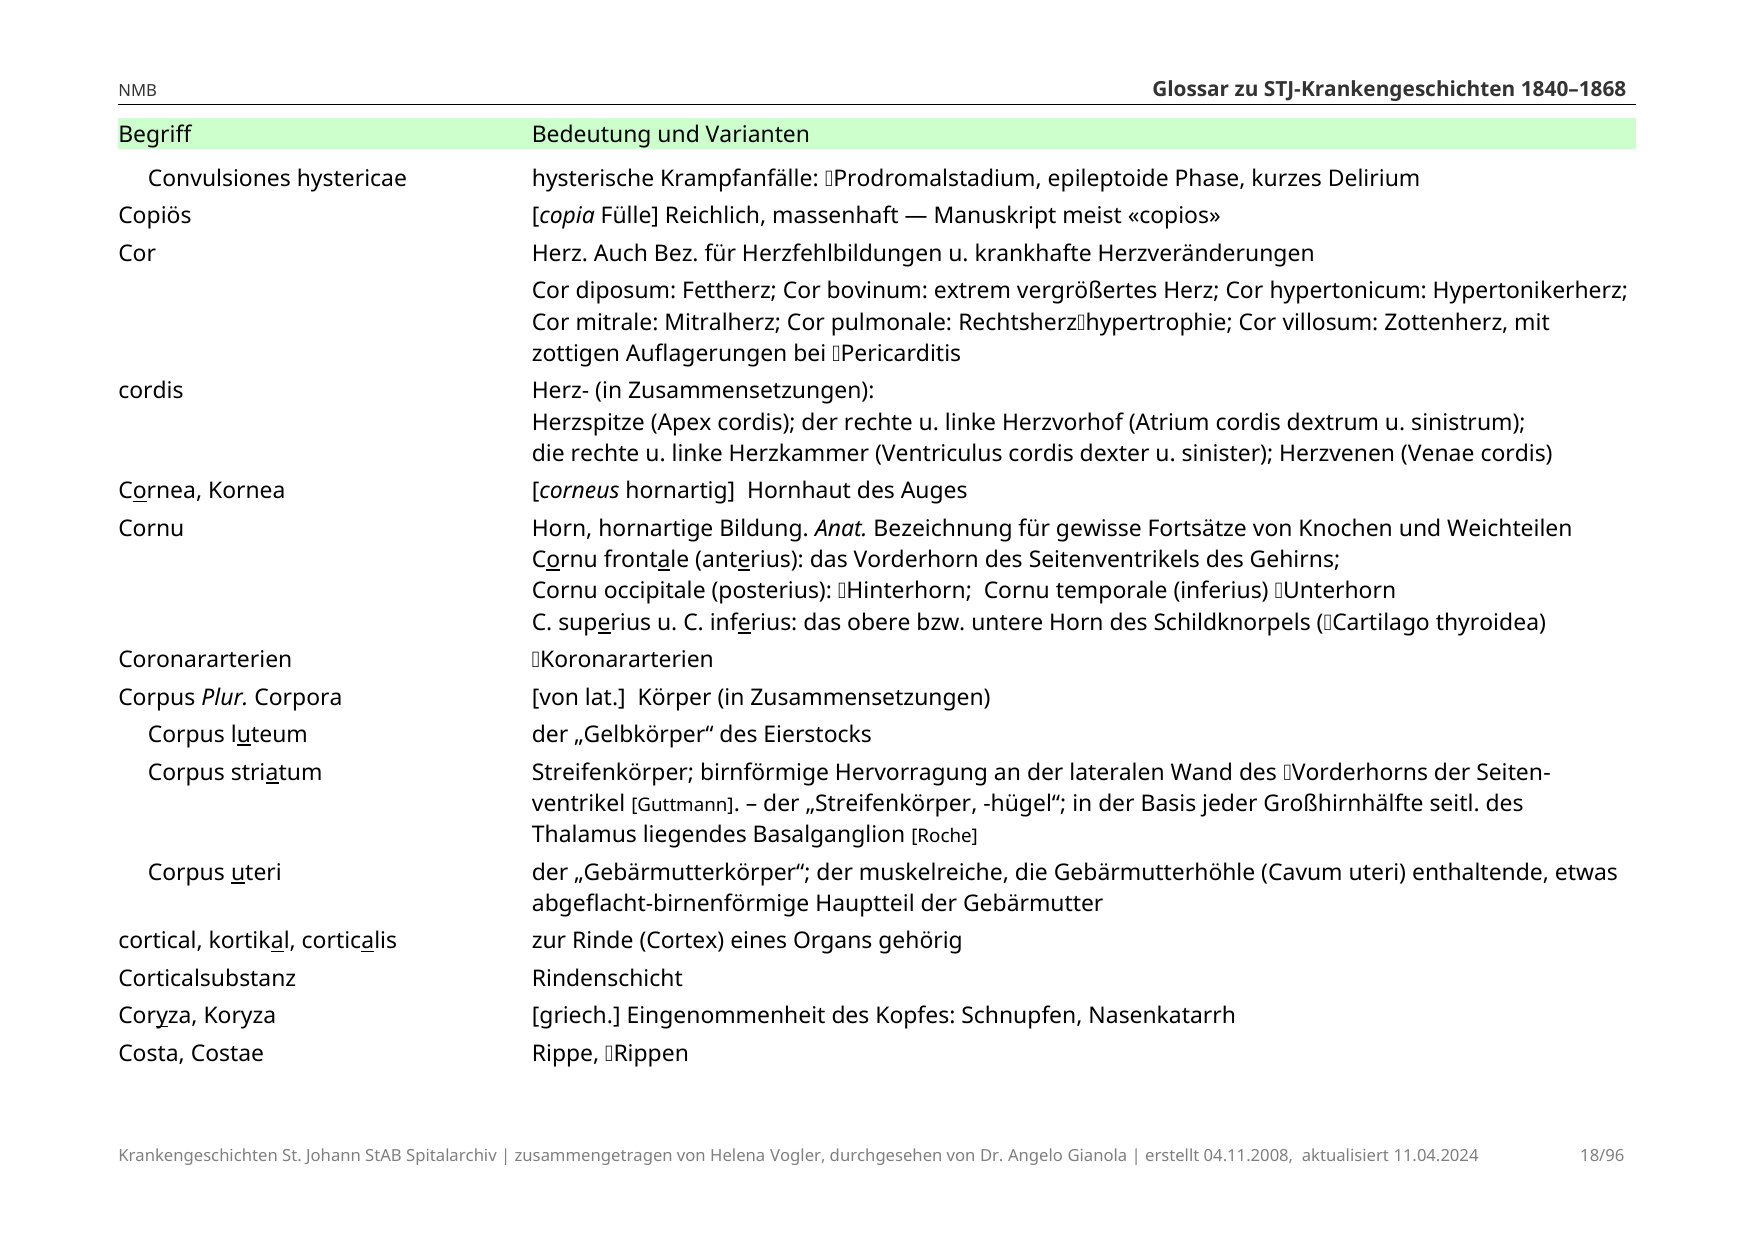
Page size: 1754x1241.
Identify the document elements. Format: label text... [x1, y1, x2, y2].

text Copiös [copia Fülle] Reichlich, massenhaft — Manuskript meist «copios» [118, 199, 1630, 230]
text Cornea, Kornea [corneus hornartig] Hornhaut des Auges [118, 474, 1630, 505]
text cordis Herz- (in Zusammensetzungen): Herzspitze (Apex cordis); der rechte u. linke Herzvorhof (Atrium cordis dextrum u. sinistrum); die rechte u. linke Herzkammer (Ventriculus cordis dexter u. sinister); Herzvenen (Venae cordis) [118, 374, 1630, 468]
text Corticalsubstanz Rindenschicht [118, 962, 1630, 993]
text Cor Herz. Auch Bez. für Herzfehlbildungen u. krankhafte Herzveränderungen [118, 237, 1630, 268]
text Convulsiones hystericae hysterische Krampfanfälle: Prodromalstadium, epileptoide Phase, kurzes Delirium [148, 162, 1630, 193]
text Cornu Horn, hornartige Bildung. Anat. Bezeichnung für gewisse Fortsätze von Knochen und Weichteilen Cornu frontale (anterius): das Vorderhorn des Seitenventrikels des Gehirns; Cornu occipitale (posterius): Hinterhorn; Cornu temporale (inferius) Unterhorn C. superius u. C. inferius: das obere bzw. untere Horn des Schildknorpels (Cartilago thyroidea) [118, 512, 1630, 637]
text Corpus Plur. Corpora [von lat.] Körper (in Zusammensetzungen) [118, 680, 1630, 712]
text Costa, Costae Rippe, Rippen [118, 1037, 1630, 1068]
text Corpus striatum Streifenkörper; birnförmige Hervorragung an der lateralen Wand des Vorderhorns der Seitenventrikel [Guttmann]. – der „Streifenkörper, -hügel“; in der Basis jeder Großhirnhälfte seitl. des Thalamus liegendes Basalganglion [Roche] [148, 755, 1630, 849]
text Corpus uteri der „Gebärmutterkörper“; der muskelreiche, die Gebärmutterhöhle (Cavum uteri) enthaltende, etwas abgeflacht-birnenförmige Hauptteil der Gebärmutter [148, 855, 1630, 918]
text Coryza, Koryza [griech.] Eingenommenheit des Kopfes: Schnupfen, Nasenkatarrh [118, 999, 1630, 1030]
text cortical, kortikal, corticalis zur Rinde (Cortex) eines Organs gehörig [118, 924, 1630, 955]
text Corpus luteum der „Gelbkörper“ des Eierstocks [148, 718, 1630, 749]
text Cor diposum: Fettherz; Cor bovinum: extrem vergrößertes Herz; Cor hypertonicum: Hypertonikerherz; Cor mitrale: Mitralherz; Cor pulmonale: Rechtsherzhypertrophie; Cor villosum: Zottenherz, mit zottigen Auflagerungen bei Pericarditis [118, 274, 1630, 368]
text Coronararterien Koronararterien [118, 643, 1630, 674]
